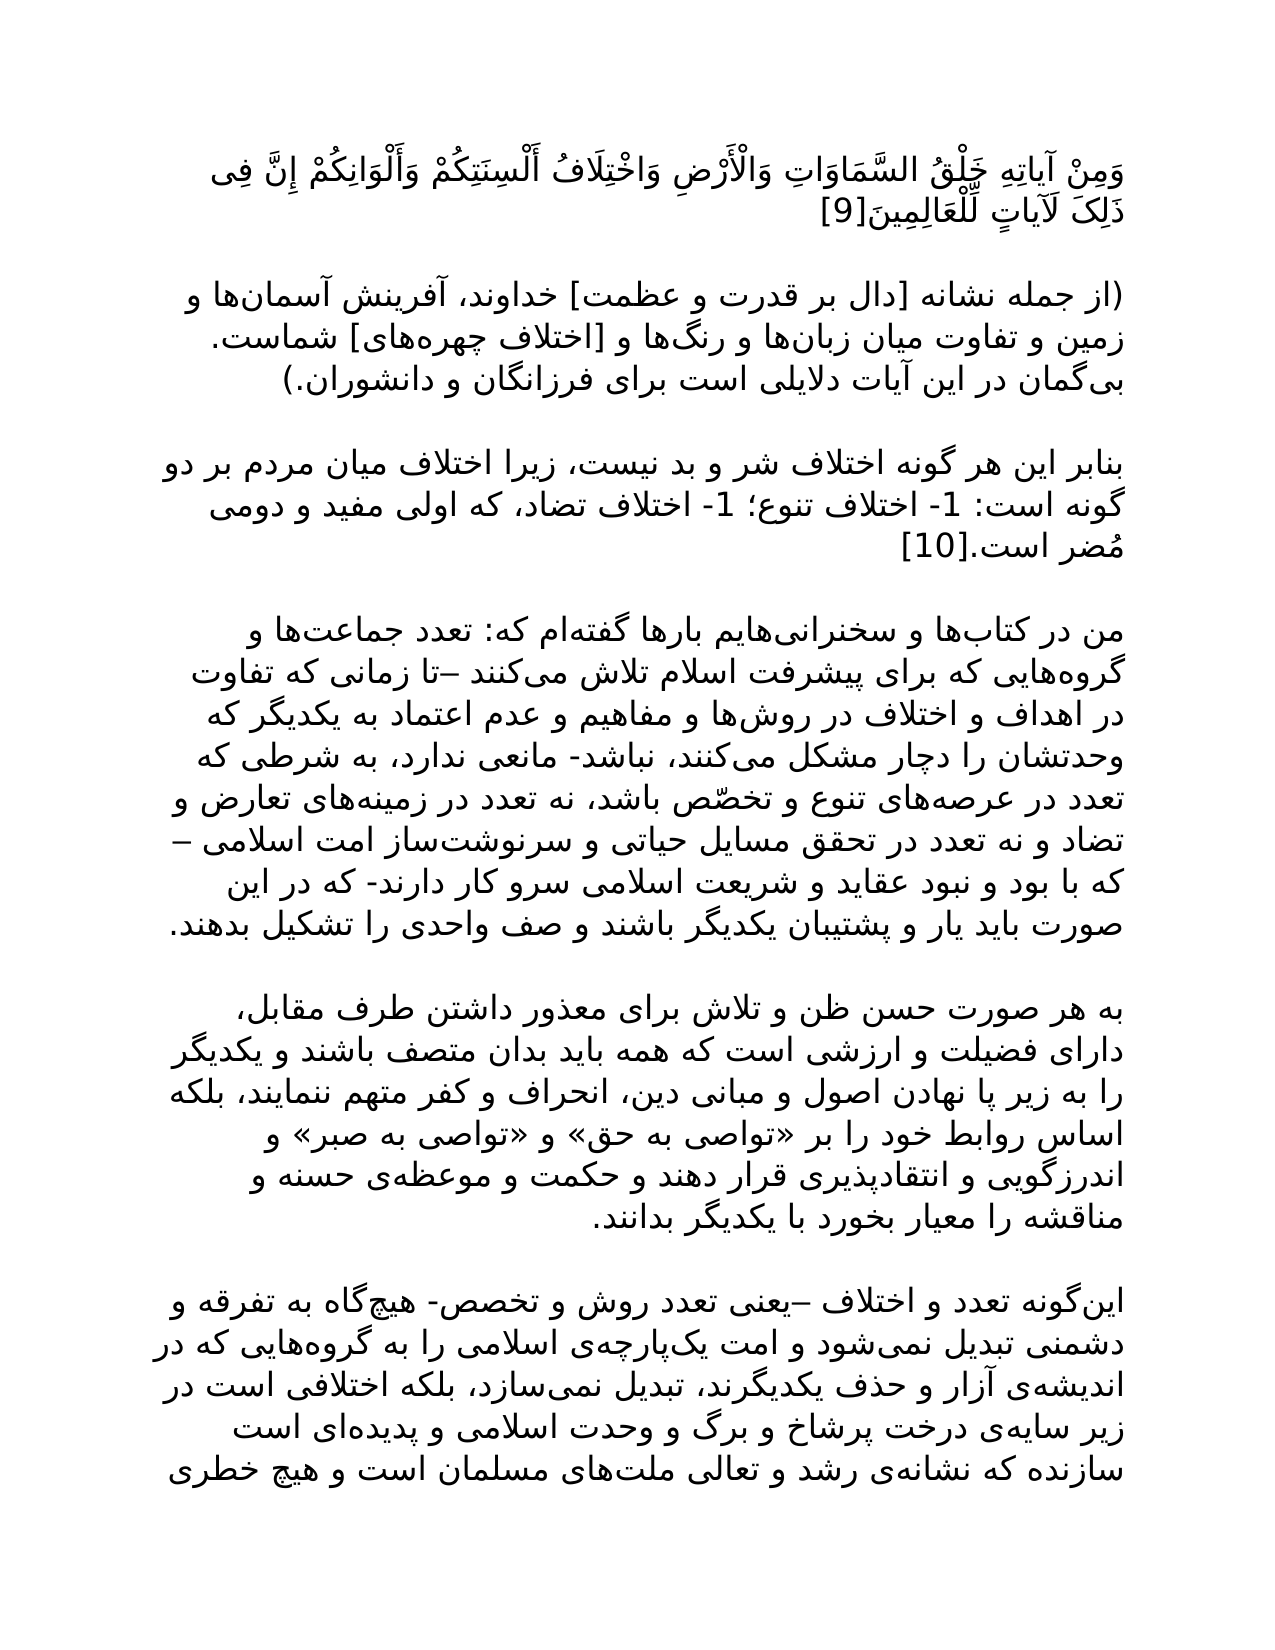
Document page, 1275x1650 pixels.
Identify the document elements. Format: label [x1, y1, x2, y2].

text [150, 150, 1125, 1488]
